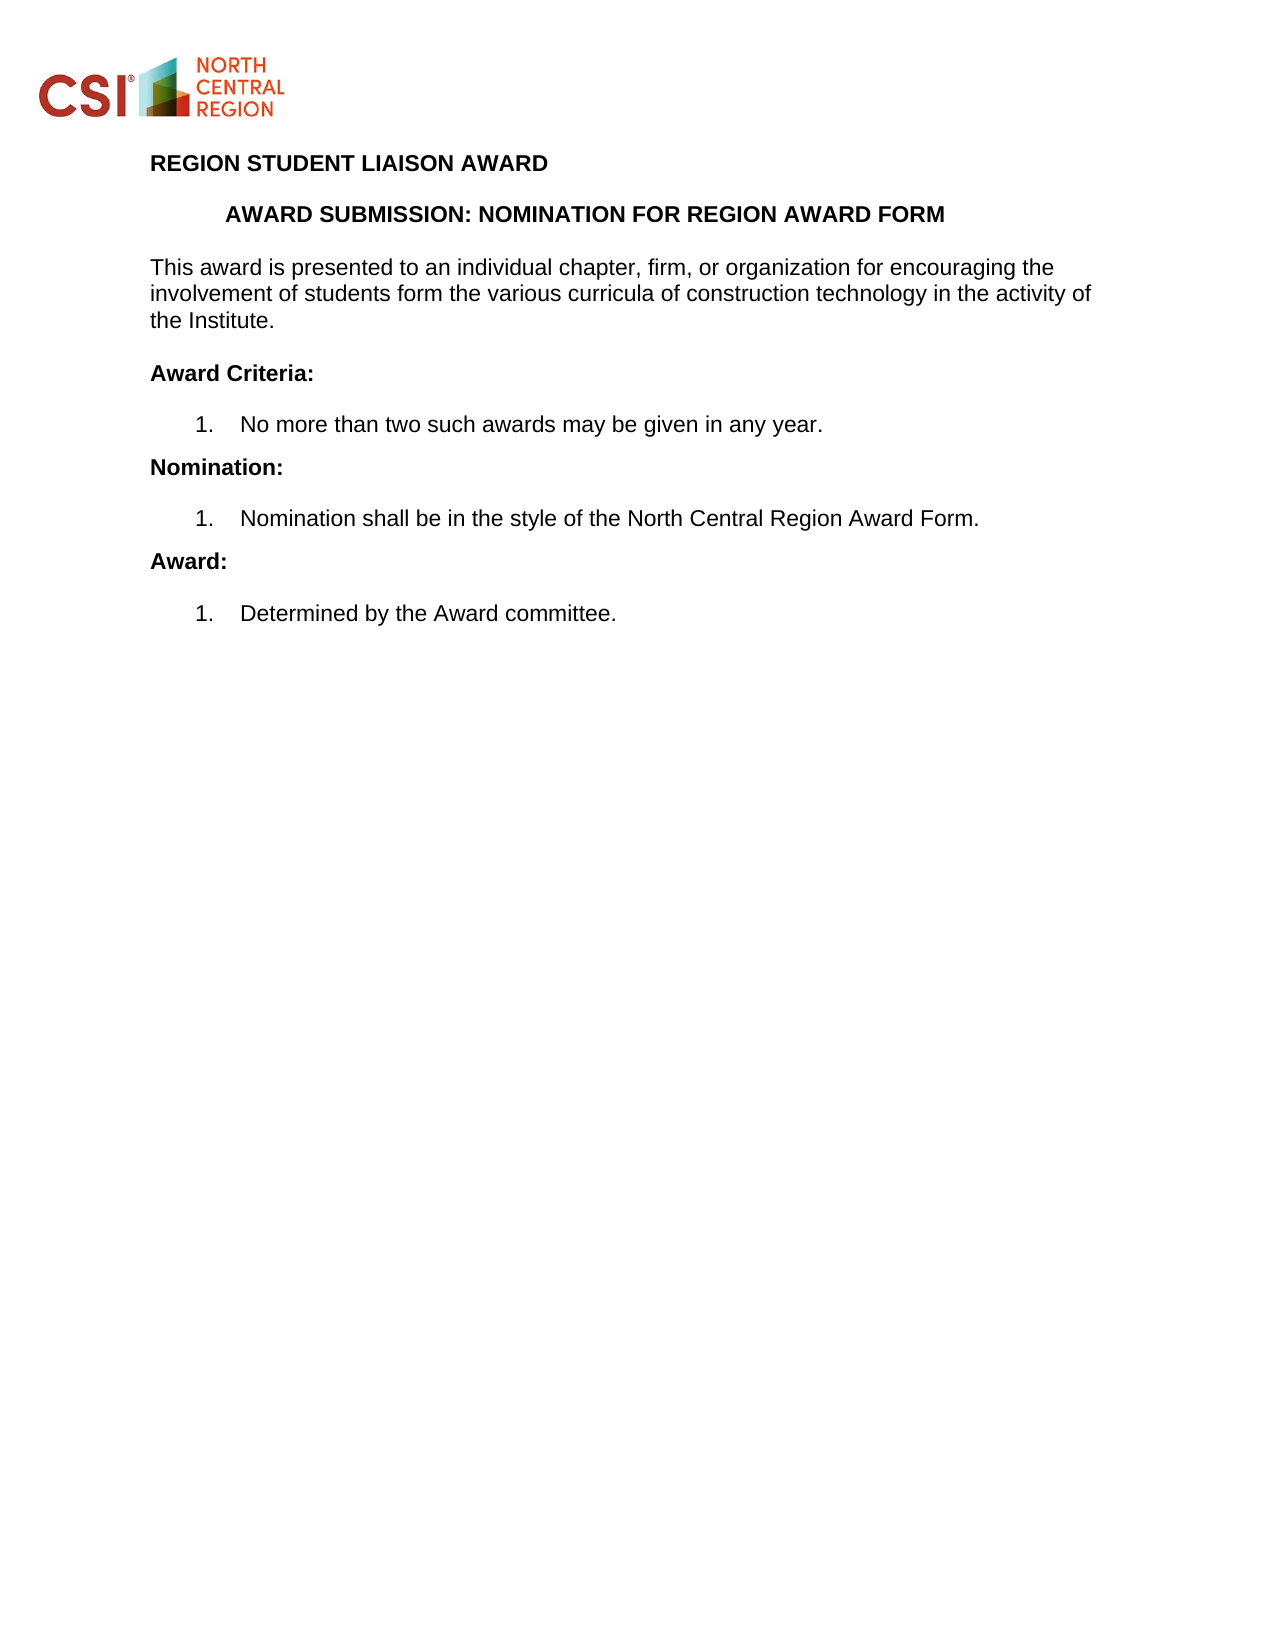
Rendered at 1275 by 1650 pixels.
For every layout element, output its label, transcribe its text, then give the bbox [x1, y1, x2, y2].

list No more than two such awards may be given in any year. [195, 411, 1125, 437]
list Determined by the Award committee. [195, 599, 1125, 626]
picture [39, 57, 285, 117]
list Nomination shall be in the style of the North Central Region Award Form. [195, 505, 1125, 532]
text AWARD SUBMISSION: NOMINATION FOR REGION AWARD FORM [150, 201, 1125, 228]
text Nomination: [150, 454, 1125, 480]
text Award Criteria: [150, 359, 1125, 386]
text This award is presented to an individual chapter, firm, or organization for encouraging the involvement of students form the various curricula of construction technology in the activity of the Institute. [150, 254, 1125, 333]
text Award: [150, 548, 1125, 574]
text REGION STUDENT LIAISON AWARD [150, 150, 1125, 176]
